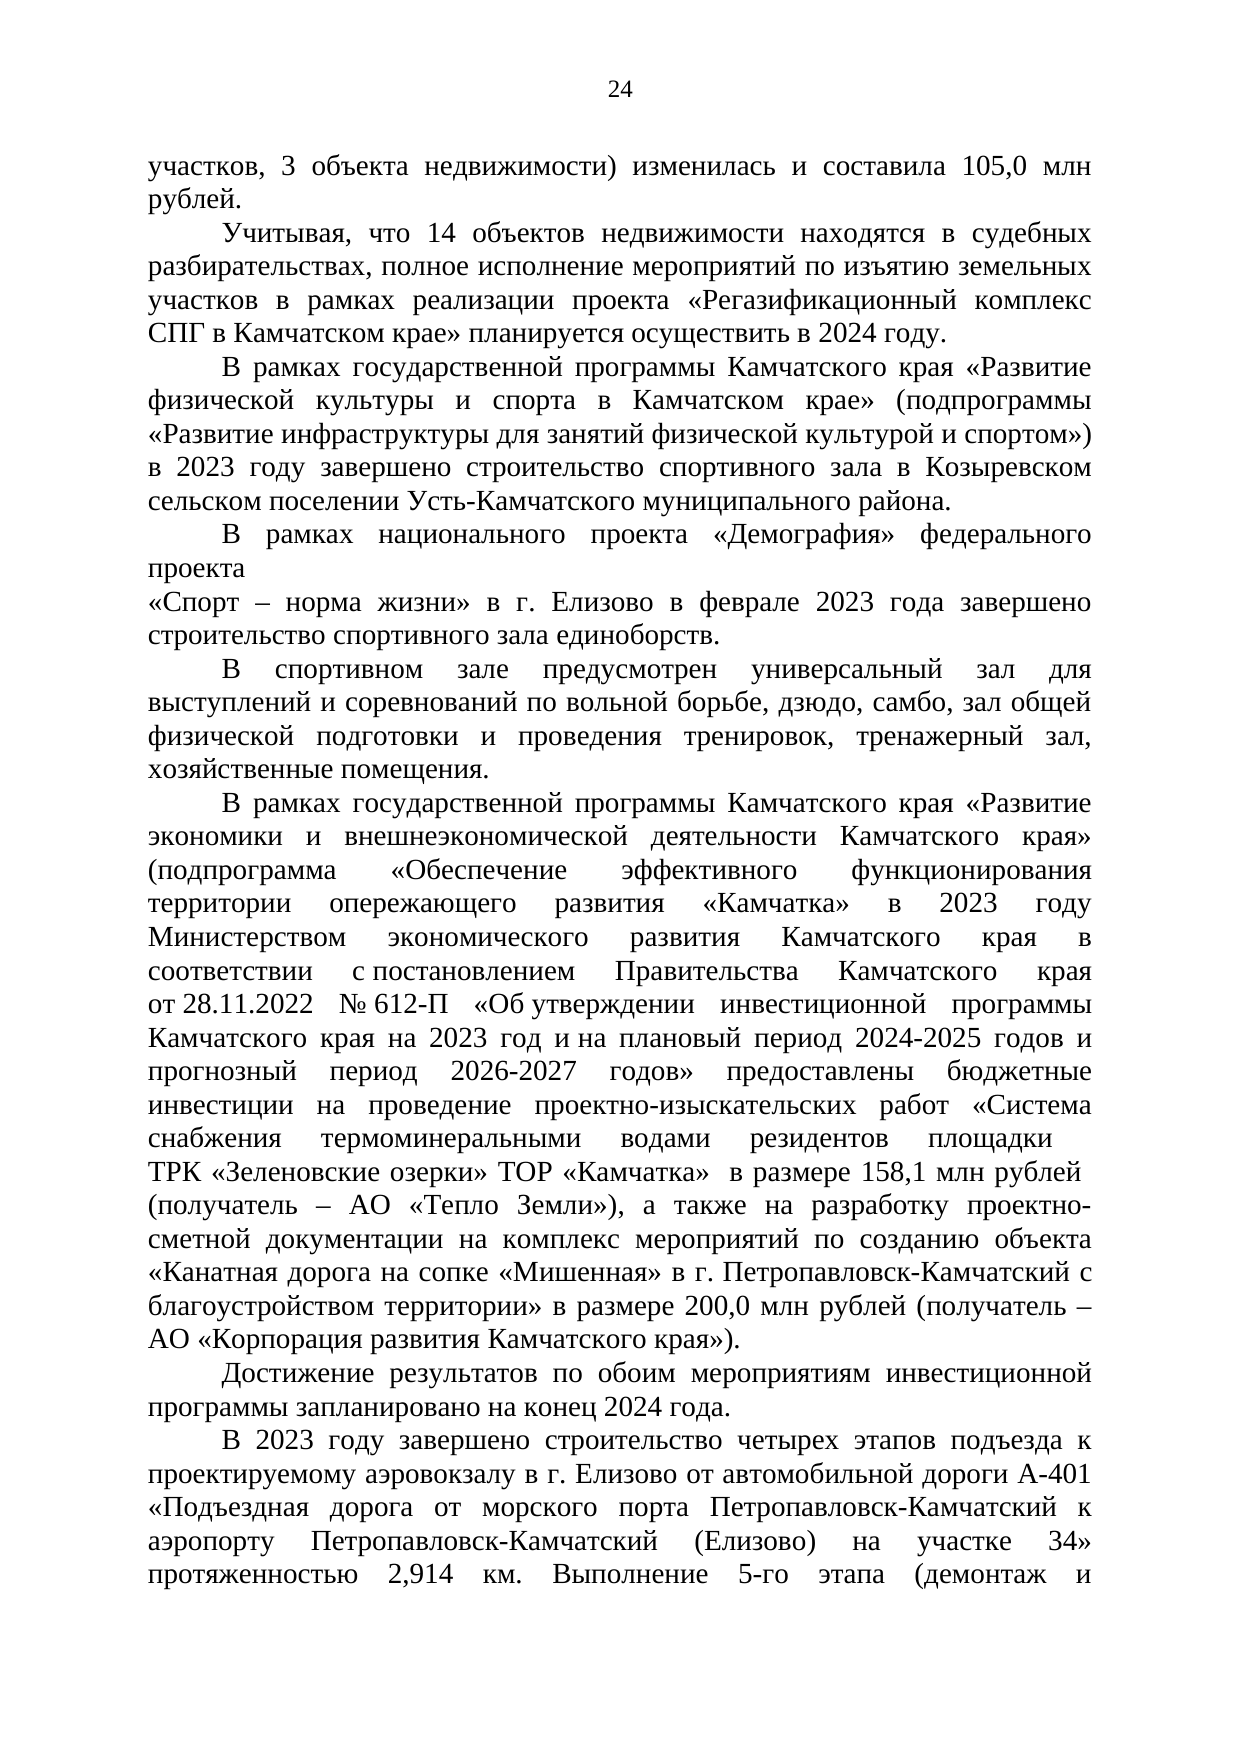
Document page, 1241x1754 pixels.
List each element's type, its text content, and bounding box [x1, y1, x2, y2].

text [148, 1422, 1092, 1590]
text В спортивном зале предусмотрен универсальный зал для выступлений и соревнований по вольной борьбе, дзюдо, самбо, зал общей физической подготовки и проведения тренировок, тренажерный зал, хозяйственные помещения. [148, 651, 1092, 785]
text Учитывая, что 14 объектов недвижимости находятся в судебных разбирательствах, полное исполнение мероприятий по изъятию земельных участков в рамках реализации проекта «Регазификационный комплекс СПГ в Камчатском крае» планируется осуществить в 2024 году. [148, 215, 1092, 349]
text В рамках государственной программы Камчатского края «Развитие экономики и внешнеэкономической деятельности Камчатского края» (подпрограмма «Обеспечение эффективного функционирования территории опережающего развития «Камчатка» в 2023 году Министерством экономического развития Камчатского края в соответствии с постановлением Правительства Камчатского края от 28.11.2022 № 612-П «Об утверждении инвестиционной программы Камчатского края на 2023 год и на плановый период 2024-2025 годов и прогнозный период 2026-2027 годов» предоставлены бюджетные инвестиции на проведение проектно-изыскательских работ «Система снабжения термоминеральными водами резидентов площадки ТРК «Зеленовские озерки» ТОР «Камчатка» в размере 158,1 млн рублей (получатель – АО «Тепло Земли»), а также на разработку проектно-сметной документации на комплекс мероприятий по созданию объекта «Канатная дорога на сопке «Мишенная» в г. Петропавловск-Камчатский с благоустройством территории» в размере 200,0 млн рублей (получатель – АО «Корпорация развития Камчатского края»). [148, 785, 1092, 1355]
text Достижение результатов по обоим мероприятиям инвестиционной программы запланировано на конец 2024 года. [148, 1355, 1092, 1422]
text В рамках национального проекта «Демография» федерального проекта «Спорт – норма жизни» в г. Елизово в феврале 2023 года завершено строительство спортивного зала единоборств. [148, 517, 1092, 651]
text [148, 148, 1092, 215]
text В рамках государственной программы Камчатского края «Развитие физической культуры и спорта в Камчатском крае» (подпрограммы «Развитие инфраструктуры для занятий физической культурой и спортом») в 2023 году завершено строительство спортивного зала в Козыревском сельском поселении Усть-Камчатского муниципального района. [148, 349, 1092, 517]
